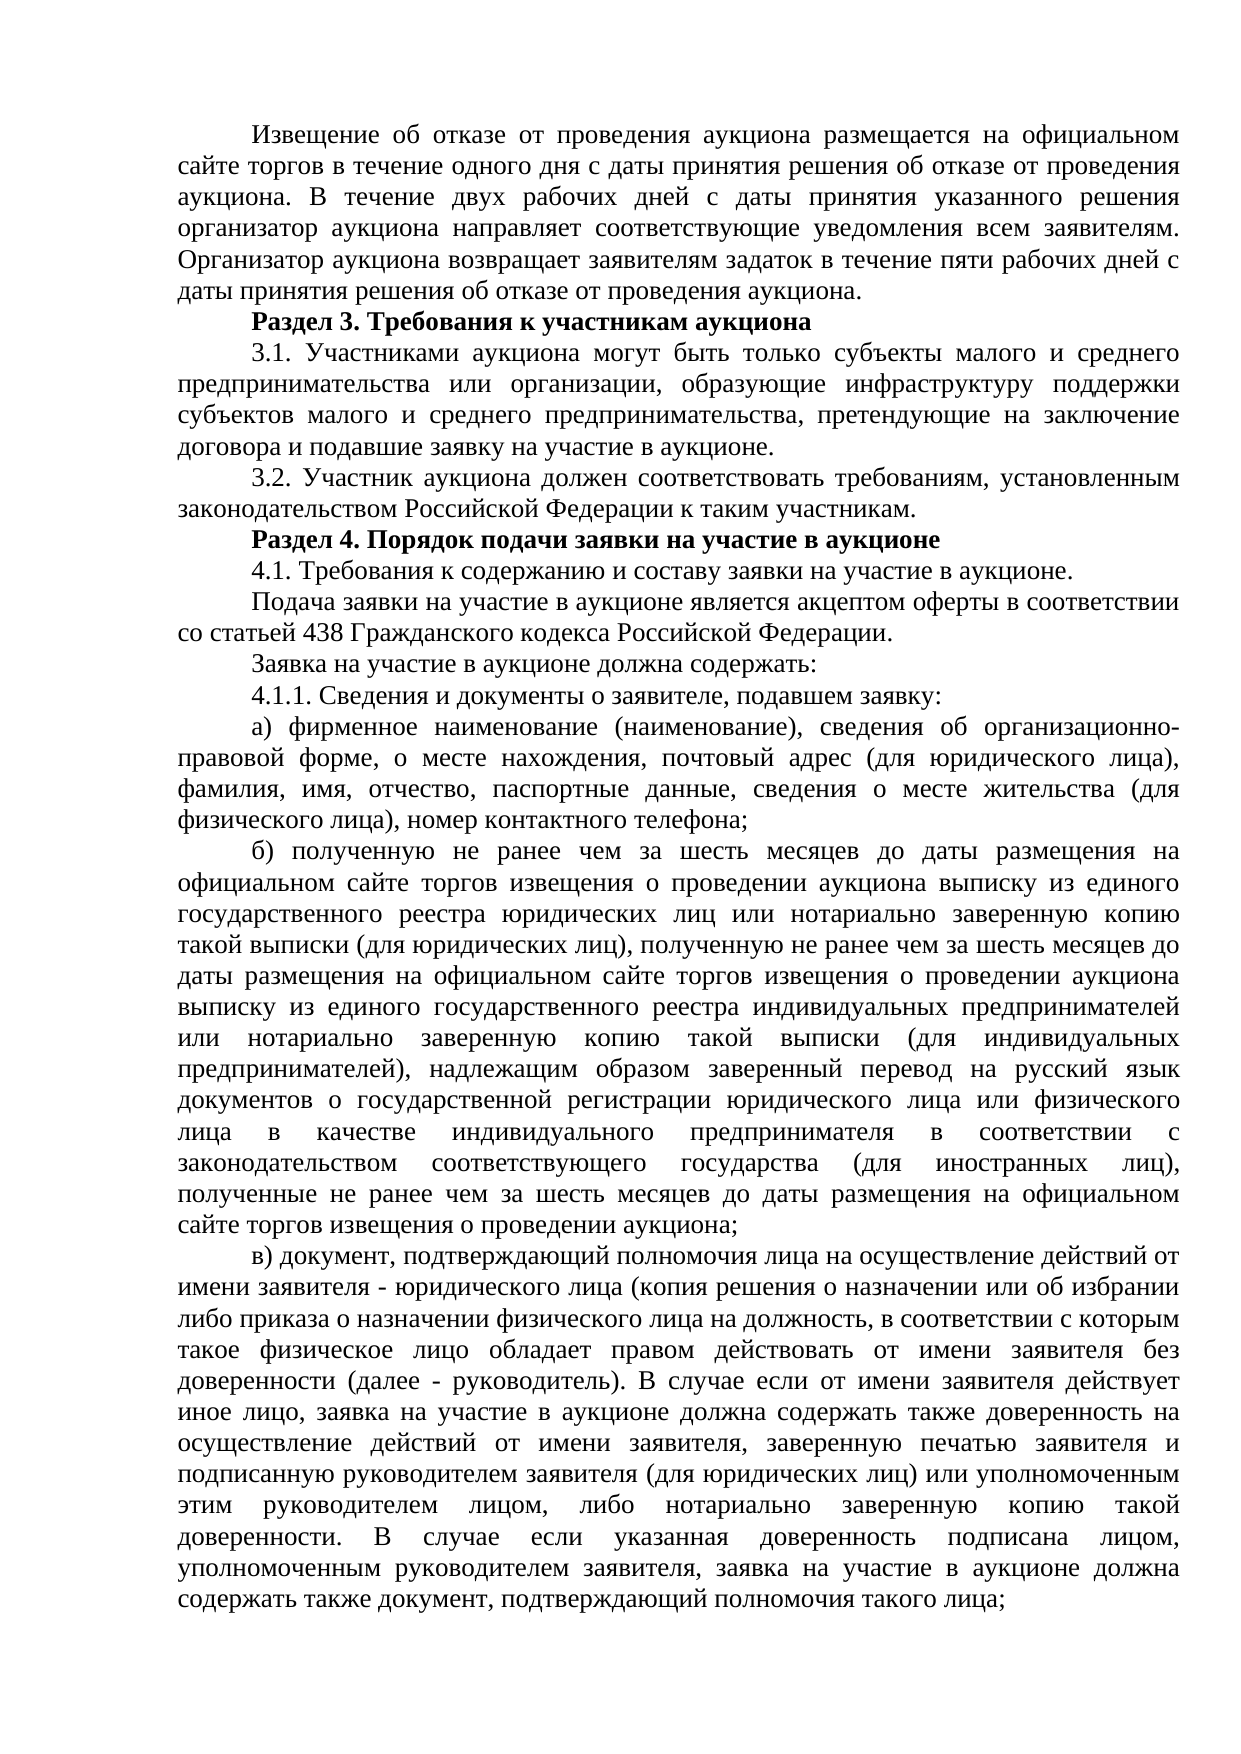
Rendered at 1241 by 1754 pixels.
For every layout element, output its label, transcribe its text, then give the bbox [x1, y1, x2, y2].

text в) документ, подтверждающий полномочия лица на осуществление действий от имени заявителя - юридического лица (копия решения о назначении или об избрании либо приказа о назначении физического лица на должность, в соответствии с которым такое физическое лицо обладает правом действовать от имени заявителя без доверенности (далее - руководитель). В случае если от имени заявителя действует иное лицо, заявка на участие в аукционе должна содержать также доверенность на осуществление действий от имени заявителя, заверенную печатью заявителя и подписанную руководителем заявителя (для юридических лиц) или уполномоченным этим руководителем лицом, либо нотариально заверенную копию такой доверенности. В случае если указанная доверенность подписана лицом, уполномоченным руководителем заявителя, заявка на участие в аукционе должна содержать также документ, подтверждающий полномочия такого лица; [177, 1239, 1181, 1613]
text 3.1. Участниками аукциона могут быть только субъекты малого и среднего предпринимательства или организации, образующие инфраструктуру поддержки субъектов малого и среднего предпринимательства, претендующие на заключение договора и подавшие заявку на участие в аукционе. [177, 336, 1181, 461]
text Извещение об отказе от проведения аукциона размещается на официальном сайте торгов в течение одного дня с даты принятия решения об отказе от проведения аукциона. В течение двух рабочих дней с даты принятия указанного решения организатор аукциона направляет соответствующие уведомления всем заявителям. Организатор аукциона возвращает заявителям задаток в течение пяти рабочих дней с даты принятия решения об отказе от проведения аукциона. [177, 118, 1181, 305]
text Раздел 4. Порядок подачи заявки на участие в аукционе [177, 523, 1181, 554]
text Заявка на участие в аукционе должна содержать: [177, 648, 1181, 679]
text 4.1.1. Сведения и документы о заявителе, подавшем заявку: [177, 679, 1181, 710]
text Раздел 3. Требования к участникам аукциона [177, 305, 1181, 336]
text Подача заявки на участие в аукционе является акцептом оферты в соответствии со статьей 438 Гражданского кодекса Российской Федерации. [177, 585, 1181, 648]
text б) полученную не ранее чем за шесть месяцев до даты размещения на официальном сайте торгов извещения о проведении аукциона выписку из единого государственного реестра юридических лиц или нотариально заверенную копию такой выписки (для юридических лиц), полученную не ранее чем за шесть месяцев до даты размещения на официальном сайте торгов извещения о проведении аукциона выписку из единого государственного реестра индивидуальных предпринимателей или нотариально заверенную копию такой выписки (для индивидуальных предпринимателей), надлежащим образом заверенный перевод на русский язык документов о государственной регистрации юридического лица или физического лица в качестве индивидуального предпринимателя в соответствии с законодательством соответствующего государства (для иностранных лиц), полученные не ранее чем за шесть месяцев до даты размещения на официальном сайте торгов извещения о проведении аукциона; [177, 834, 1181, 1239]
text 4.1. Требования к содержанию и составу заявки на участие в аукционе. [177, 554, 1181, 585]
text а) фирменное наименование (наименование), сведения об организационно-правовой форме, о месте нахождения, почтовый адрес (для юридического лица), фамилия, имя, отчество, паспортные данные, сведения о месте жительства (для физического лица), номер контактного телефона; [177, 710, 1181, 834]
text 3.2. Участник аукциона должен соответствовать требованиям, установленным законодательством Российской Федерации к таким участникам. [177, 461, 1181, 523]
